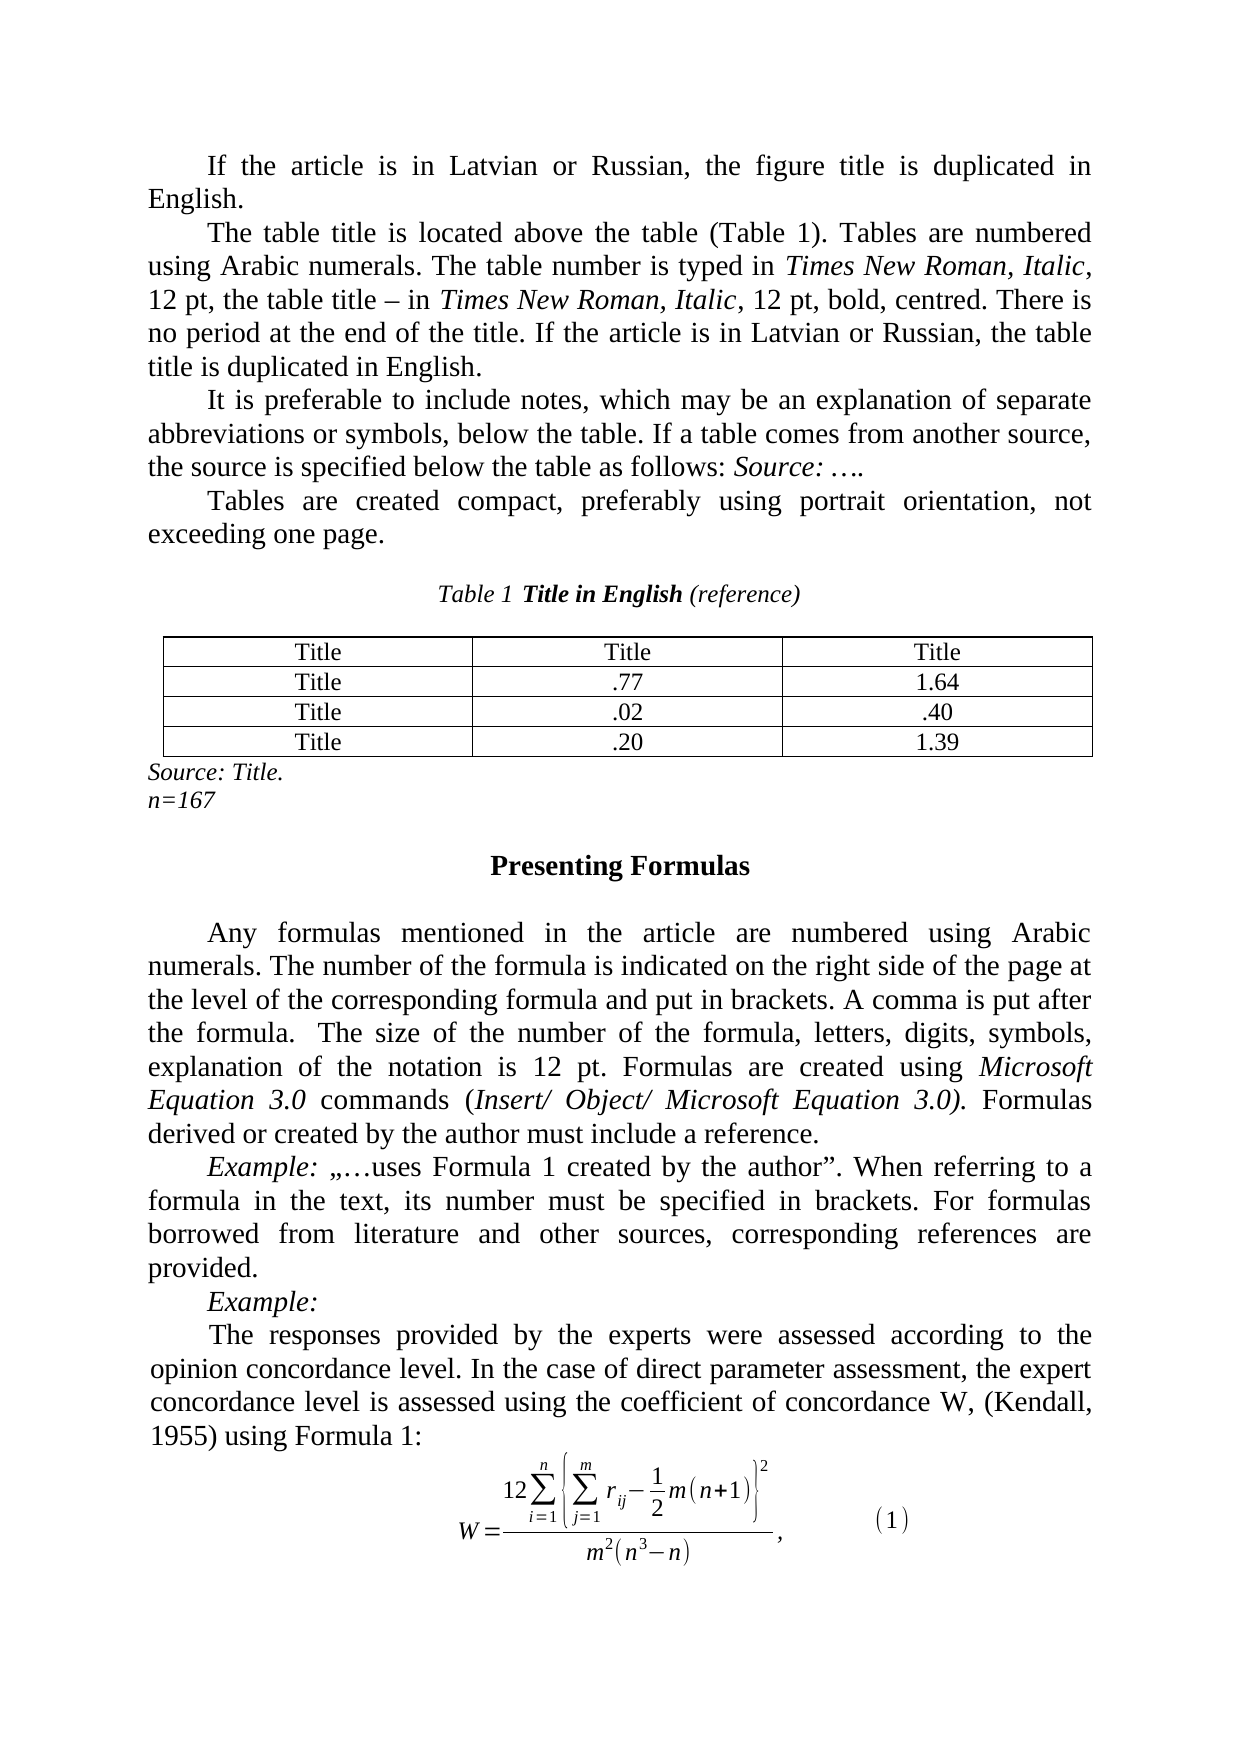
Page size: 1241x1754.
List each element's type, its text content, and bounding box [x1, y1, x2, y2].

table_cell Title [164, 667, 472, 696]
text n=167 [148, 785, 1092, 814]
table_cell 1.39 [783, 727, 1092, 756]
table_cell 1.64 [783, 667, 1092, 696]
table_header [309, 1451, 931, 1599]
table_header Title [164, 638, 472, 666]
text Presenting Formulas [148, 848, 1092, 881]
text Tables are created compact, preferably using portrait orientation, not exceeding one page. [148, 483, 1092, 550]
text It is preferable to include notes, which may be an explanation of separate abbreviations or symbols, below the table. If a table comes from another source, the source is specified below the table as follows: Source: …. [148, 382, 1092, 483]
text The table title is located above the table (Table 1). Tables are numbered using Arabic numerals. The table number is typed in Times New Roman, Italic, 12 pt, the table title – in Times New Roman, Italic, 12 pt, bold, centred. There is no period at the end of the title. If the article is in Latvian or Russian, the table title is duplicated in English. [148, 215, 1092, 382]
table_header Title [783, 638, 1092, 666]
list Table 1 Title in English (reference) [148, 579, 1092, 608]
table_cell Title [164, 727, 472, 756]
table_cell .40 [783, 697, 1092, 726]
text The responses provided by the experts were assessed according to the opinion concordance level. In the case of direct parameter assessment, the expert concordance level is assessed using the coefficient of concordance W, (Kendall, 1955) using Formula 1: [150, 1317, 1092, 1451]
table_cell .77 [473, 667, 782, 696]
text Example: „…uses Formula 1 created by the author”. When referring to a formula in the text, its number must be specified in brackets. For formulas borrowed from literature and other sources, corresponding references are provided. [148, 1149, 1092, 1284]
table_cell .02 [473, 697, 782, 726]
table_header Title [473, 638, 782, 666]
table_cell .20 [473, 727, 782, 756]
text Example: [148, 1284, 1092, 1317]
table_cell Title [164, 697, 472, 726]
text If the article is in Latvian or Russian, the figure title is duplicated in English. [148, 148, 1092, 215]
text Source: Title. [148, 757, 1092, 785]
text Any formulas mentioned in the article are numbered using Arabic numerals. The number of the formula is indicated on the right side of the page at the level of the corresponding formula and put in brackets. A comma is put after the formula. The size of the number of the formula, letters, digits, symbols, explanation of the notation is 12 pt. Formulas are created using Microsoft Equation 3.0 commands (Insert/ Object/ Microsoft Equation 3.0). Formulas derived or created by the author must include a reference. [148, 915, 1092, 1149]
